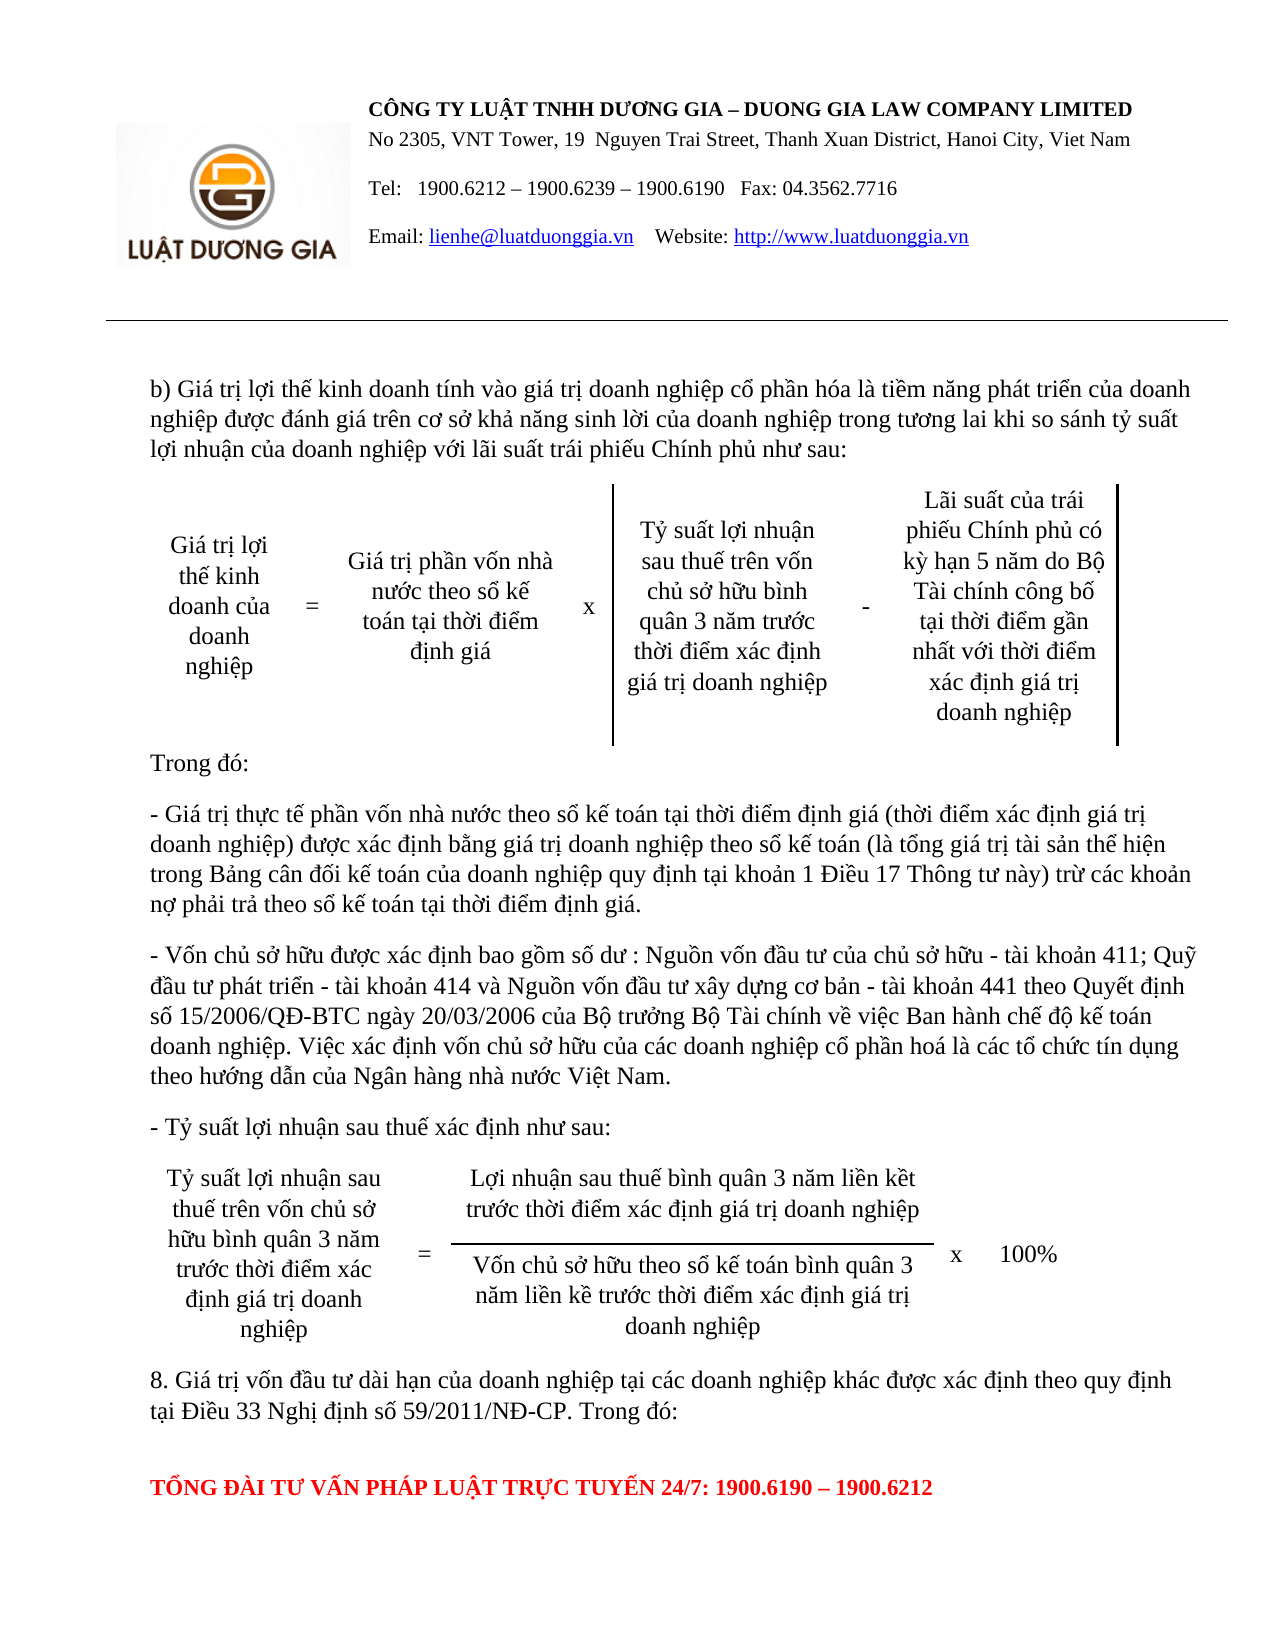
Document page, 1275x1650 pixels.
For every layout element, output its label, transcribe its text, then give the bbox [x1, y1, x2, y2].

text - Vốn chủ sở hữu được xác định bao gồm số dư : Nguồn vốn đầu tư của chủ sở hữu - tài khoản 411; Quỹ đầu tư phát triển - tài khoản 414 và Nguồn vốn đầu tư xây dựng cơ bản - tài khoản 441 theo Quyết định số 15/2006/QĐ-BTC ngày 20/03/2006 của Bộ trưởng Bộ Tài chính về việc Ban hành chế độ kế toán doanh nghiệp. Việc xác định vốn chủ sở hữu của các doanh nghiệp cổ phần hoá là các tổ chức tín dụng theo hướng dẫn của Ngân hàng nhà nước Việt Nam. [150, 939, 1200, 1090]
table_header - [841, 484, 890, 746]
table_header Giá trị lợi thế kinh doanh của doanh nghiệp [150, 484, 288, 746]
text b) Giá trị lợi thế kinh doanh tính vào giá trị doanh nghiệp cổ phần hóa là tiềm năng phát triển của doanh nghiệp được đánh giá trên cơ sở khả năng sinh lời của doanh nghiệp trong tương lai khi so sánh tỷ suất lợi nhuận của doanh nghiệp với lãi suất trái phiếu Chính phủ như sau: [150, 372, 1200, 463]
table_header Lợi nhuận sau thuế bình quân 3 năm liền kềt trước thời điểm xác định giá trị doanh nghiệp [451, 1162, 934, 1243]
table_header Tỷ suất lợi nhuận sau thuế trên vốn chủ sở hữu bình quân 3 năm trước thời điểm xác định giá trị doanh nghiệp [150, 1162, 397, 1364]
table_header Lãi suất của trái phiếu Chính phủ có kỳ hạn 5 năm do Bộ Tài chính công bố tại thời điểm gần nhất với thời điểm xác định giá trị doanh nghiệp [890, 484, 1116, 746]
table_header 100% [978, 1162, 1078, 1364]
table_header = [288, 484, 336, 746]
table_cell Vốn chủ sở hữu theo sổ kế toán bình quân 3 năm liền kề trước thời điểm xác định giá trị doanh nghiệp [451, 1245, 934, 1364]
text - Giá trị thực tế phần vốn nhà nước theo sổ kế toán tại thời điểm định giá (thời điểm xác định giá trị doanh nghiệp) được xác định bằng giá trị doanh nghiệp theo sổ kế toán (là tổng giá trị tài sản thể hiện trong Bảng cân đối kế toán của doanh nghiệp quy định tại khoản 1 Điều 17 Thông tư này) trừ các khoản nợ phải trả theo sổ kế toán tại thời điểm định giá. [150, 797, 1200, 918]
text 8. Giá trị vốn đầu tư dài hạn của doanh nghiệp tại các doanh nghiệp khác được xác định theo quy định tại Điều 33 Nghị định số 59/2011/NĐ-CP. Trong đó: [150, 1364, 1200, 1424]
table_header x [565, 484, 612, 746]
text Trong đó: [150, 746, 1200, 777]
text - Tỷ suất lợi nhuận sau thuế xác định như sau: [150, 1111, 1200, 1141]
table_header Tỷ suất lợi nhuận sau thuế trên vốn chủ sở hữu bình quân 3 năm trước thời điểm xác định giá trị doanh nghiệp [614, 484, 841, 746]
picture [116, 123, 351, 267]
table_header x [934, 1162, 978, 1364]
table_header = [398, 1162, 451, 1364]
table_header Giá trị phần vốn nhà nước theo sổ kế toán tại thời điểm định giá [336, 484, 564, 746]
